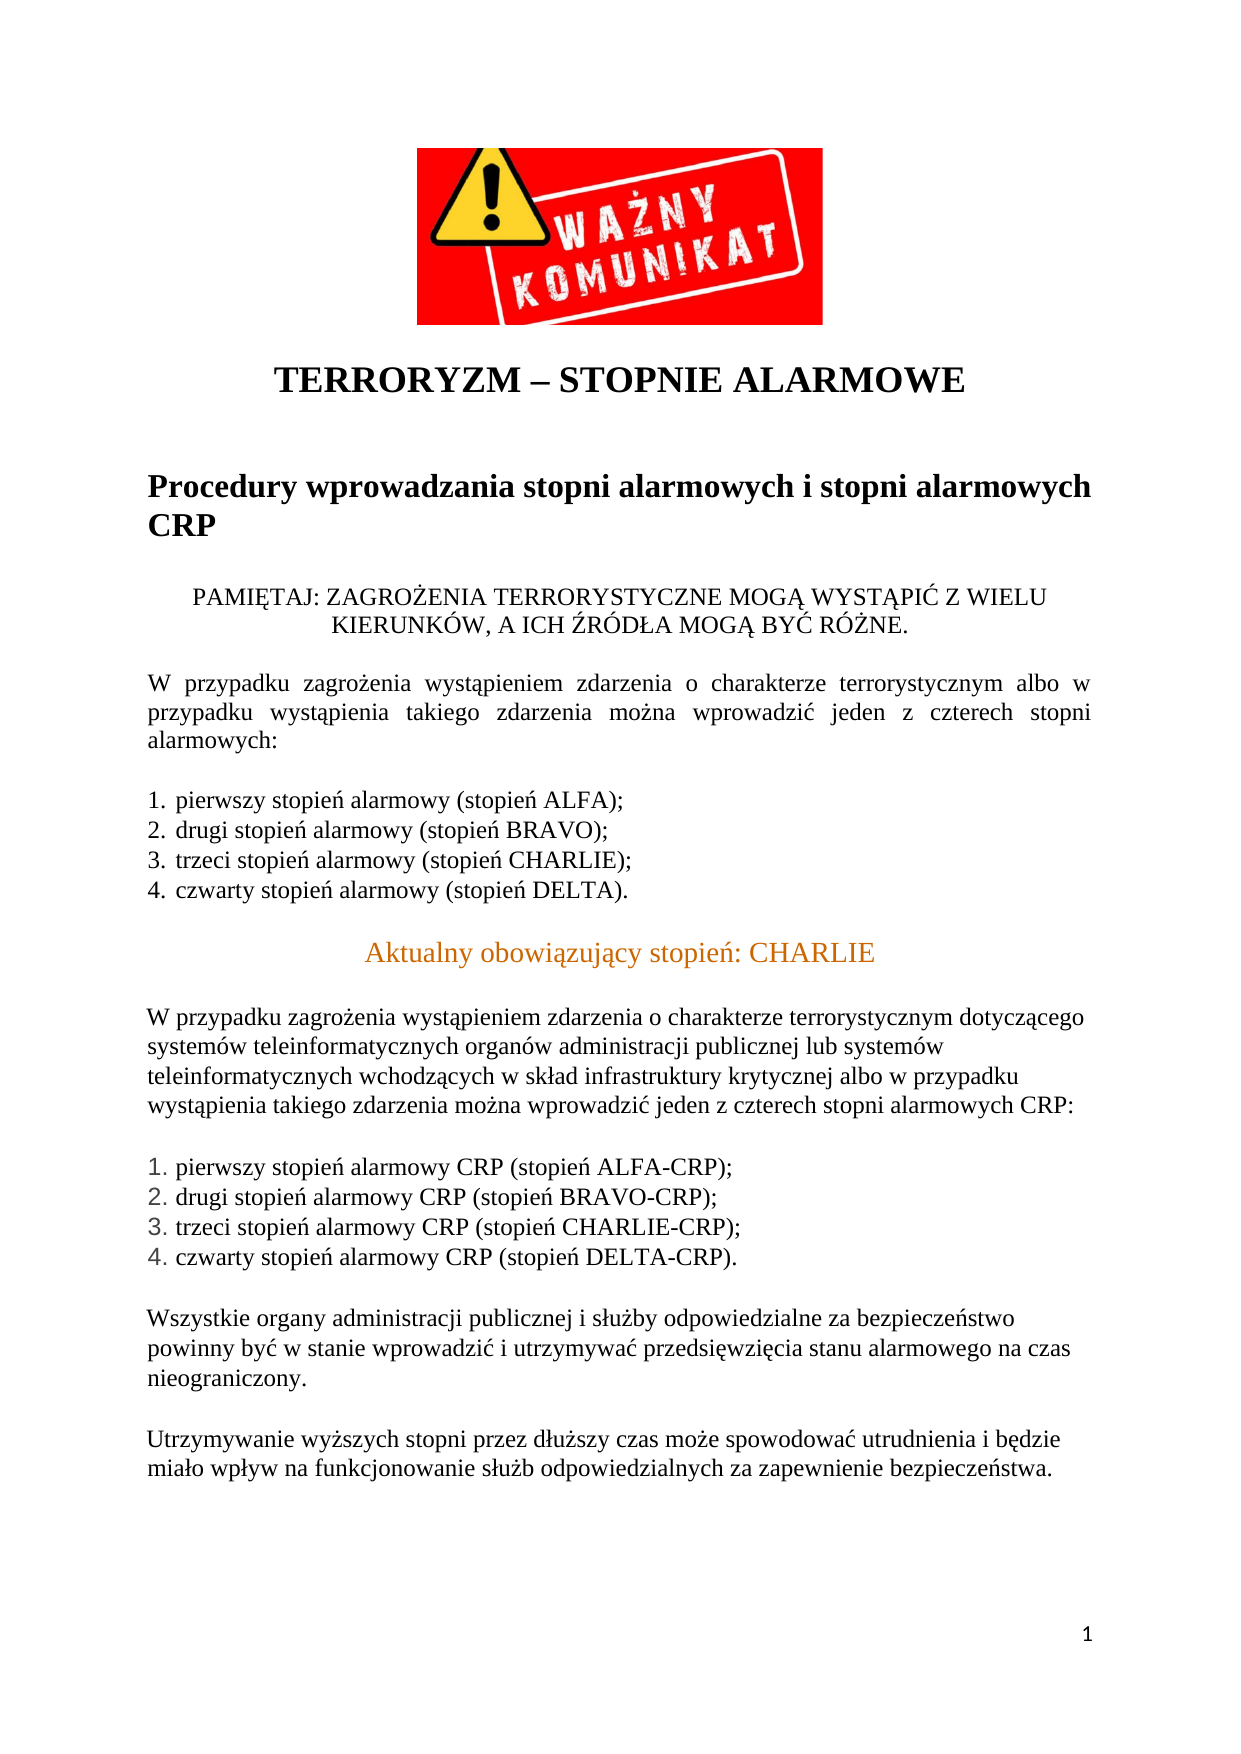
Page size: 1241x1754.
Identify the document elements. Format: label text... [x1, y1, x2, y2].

text TERRORYZM – STOPNIE ALARMOWE [147, 358, 1092, 401]
text W przypadku zagrożenia wystąpieniem zdarzenia o charakterze terrorystycznym albo w przypadku wystąpienia takiego zdarzenia można wprowadzić jeden z czterech stopni alarmowych: [147, 668, 1092, 754]
text Procedury wprowadzania stopni alarmowych i stopni alarmowych CRP [147, 467, 1092, 543]
list trzeci stopień alarmowy (stopień CHARLIE); [147, 845, 1092, 874]
list drugi stopień alarmowy CRP (stopień BRAVO-CRP); [147, 1182, 1092, 1211]
picture [417, 148, 823, 325]
text PAMIĘTAJ: ZAGROŻENIA TERRORYSTYCZNE MOGĄ WYSTĄPIĆ Z WIELU KIERUNKÓW, A ICH ŹRÓDŁA MOGĄ BYĆ RÓŻNE. [147, 582, 1092, 639]
list drugi stopień alarmowy (stopień BRAVO); [147, 815, 1092, 844]
text Wszystkie organy administracji publicznej i służby odpowiedzialne za bezpieczeństwo powinny być w stanie wprowadzić i utrzymywać przedsięwzięcia stanu alarmowego na czas nieograniczony. [146, 1303, 1092, 1391]
list czwarty stopień alarmowy (stopień DELTA). [147, 875, 1092, 904]
list czwarty stopień alarmowy CRP (stopień DELTA-CRP). [147, 1242, 1092, 1271]
text Utrzymywanie wyższych stopni przez dłuższy czas może spowodować utrudnienia i będzie miało wpływ na funkcjonowanie służb odpowiedzialnych za zapewnienie bezpieczeństwa. [146, 1424, 1092, 1482]
list trzeci stopień alarmowy CRP (stopień CHARLIE-CRP); [147, 1212, 1092, 1241]
list pierwszy stopień alarmowy CRP (stopień ALFA-CRP); [147, 1152, 1092, 1180]
text Aktualny obowiązujący stopień: CHARLIE [147, 936, 1092, 969]
list pierwszy stopień alarmowy (stopień ALFA); [147, 785, 1092, 814]
text W przypadku zagrożenia wystąpieniem zdarzenia o charakterze terrorystycznym dotyczącego systemów teleinformatycznych organów administracji publicznej lub systemów teleinformatycznych wchodzących w skład infrastruktury krytycznej albo w przypadku wystąpienia takiego zdarzenia można wprowadzić jeden z czterech stopni alarmowych CRP: [146, 1002, 1092, 1119]
